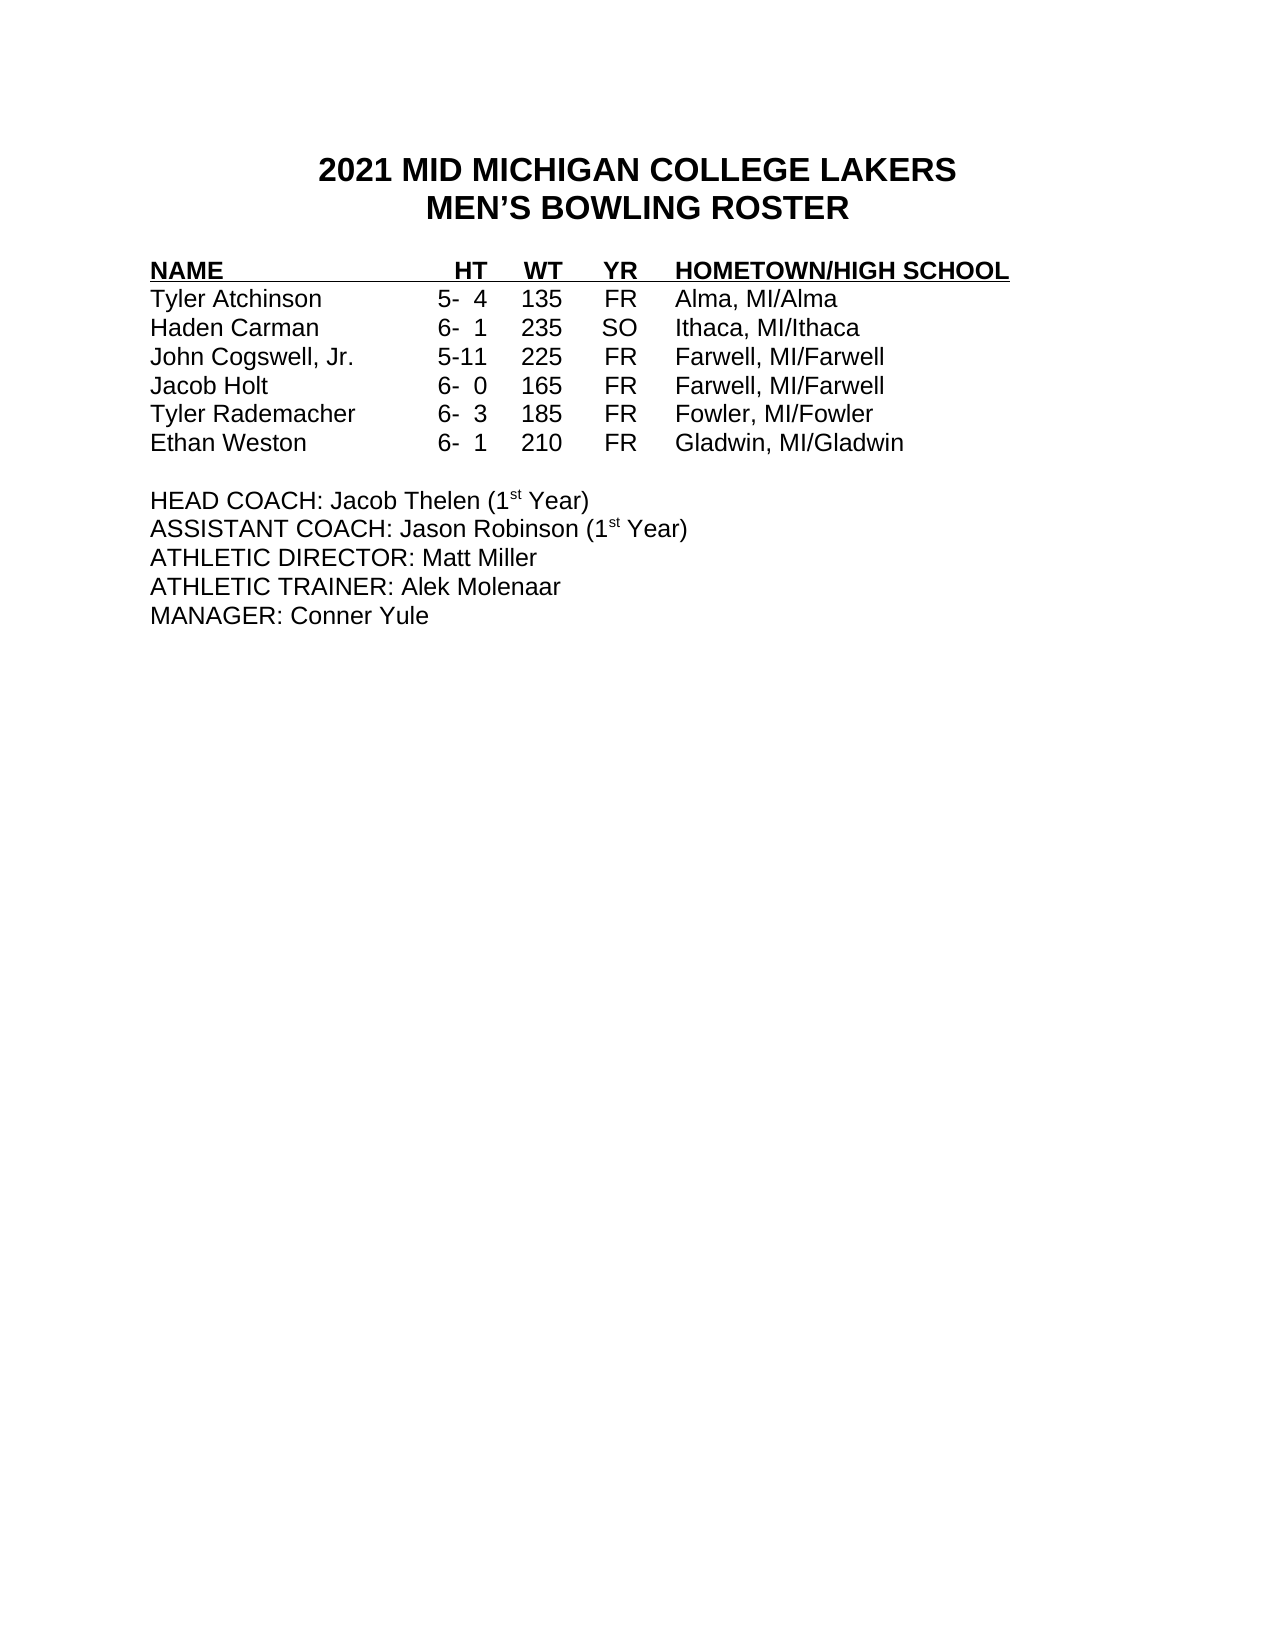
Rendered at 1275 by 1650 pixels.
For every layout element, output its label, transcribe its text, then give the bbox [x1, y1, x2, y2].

text Haden Carman 6- 1 235 SO Ithaca, MI/Ithaca [75, 313, 1200, 342]
text MEN’S BOWLING ROSTER [75, 188, 1200, 227]
text HEAD COACH: Jacob Thelen (1st Year) [75, 486, 1200, 514]
text 2021 MID MICHIGAN COLLEGE LAKERS [75, 150, 1200, 188]
text Jacob Holt 6- 0 165 FR Farwell, MI/Farwell [75, 371, 1200, 399]
text ATHLETIC DIRECTOR: Matt Miller [75, 543, 1200, 572]
text Tyler Rademacher 6- 3 185 FR Fowler, MI/Fowler [75, 399, 1200, 428]
text ASSISTANT COACH: Jason Robinson (1st Year) [75, 514, 1200, 543]
text MANAGER: Conner Yule [75, 601, 1200, 629]
text Ethan Weston 6- 1 210 FR Gladwin, MI/Gladwin [75, 428, 1200, 457]
text ATHLETIC TRAINER: Alek Molenaar [75, 572, 1200, 601]
text Tyler Atchinson 5- 4 135 FR Alma, MI/Alma [75, 284, 1200, 313]
text John Cogswell, Jr. 5-11 225 FR Farwell, MI/Farwell [75, 342, 1200, 371]
text NAME HT WT YR HOMETOWN/HIGH SCHOOL [75, 256, 1200, 284]
